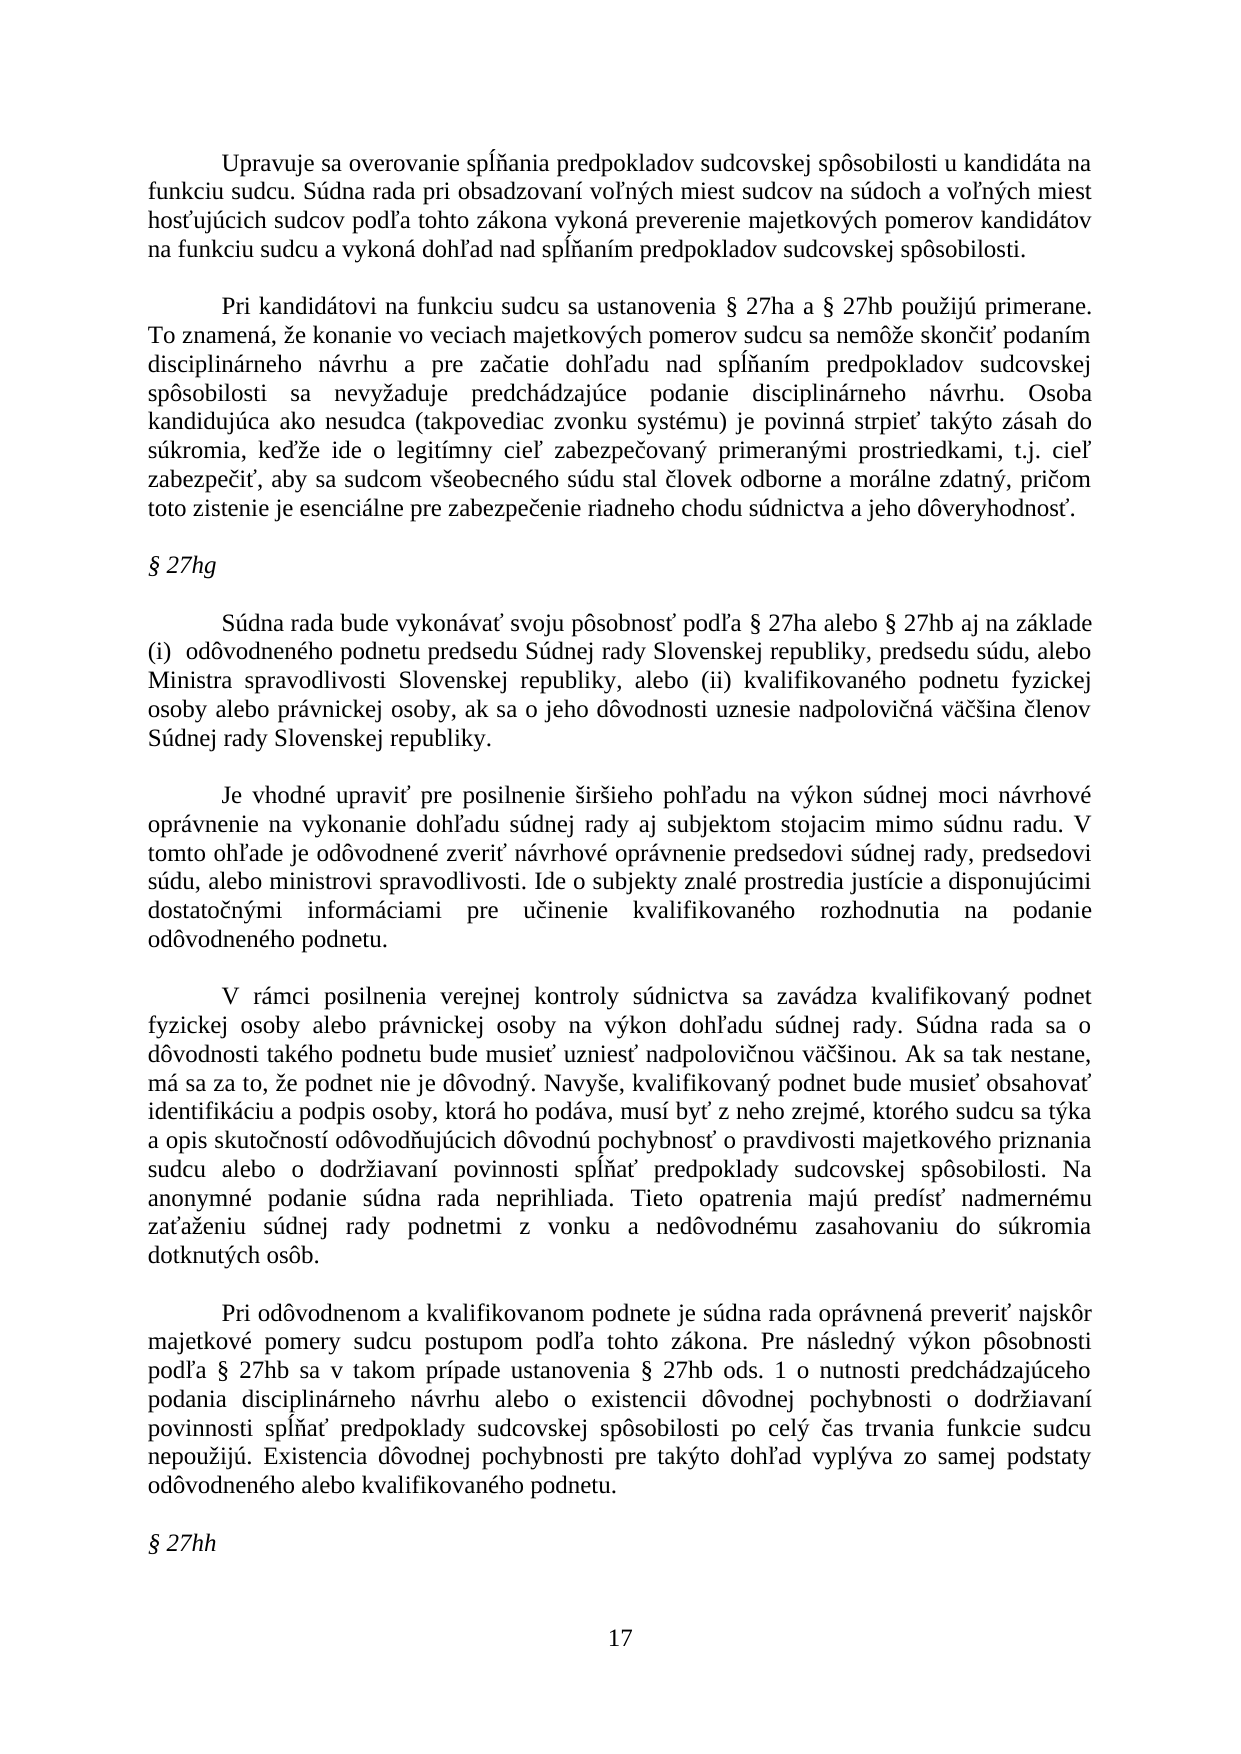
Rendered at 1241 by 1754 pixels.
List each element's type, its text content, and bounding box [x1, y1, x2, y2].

text Upravuje sa overovanie spĺňania predpokladov sudcovskej spôsobilosti u kandidáta na funkciu sudcu. Súdna rada pri obsadzovaní voľných miest sudcov na súdoch a voľných miest hosťujúcich sudcov podľa tohto zákona vykoná preverenie majetkových pomerov kandidátov na funkciu sudcu a vykoná dohľad nad spĺňaním predpokladov sudcovskej spôsobilosti. [148, 148, 1092, 263]
text § 27hg [148, 550, 1092, 579]
text Je vhodné upraviť pre posilnenie širšieho pohľadu na výkon súdnej moci návrhové oprávnenie na vykonanie dohľadu súdnej rady aj subjektom stojacim mimo súdnu radu. V tomto ohľade je odôvodnené zveriť návrhové oprávnenie predsedovi súdnej rady, predsedovi súdu, alebo ministrovi spravodlivosti. Ide o subjekty znalé prostredia justície a disponujúcimi dostatočnými informáciami pre učinenie kvalifikovaného rozhodnutia na podanie odôvodneného podnetu. [148, 780, 1092, 953]
text Pri kandidátovi na funkciu sudcu sa ustanovenia § 27ha a § 27hb použijú primerane. To znamená, že konanie vo veciach majetkových pomerov sudcu sa nemôže skončiť podaním disciplinárneho návrhu a pre začatie dohľadu nad spĺňaním predpokladov sudcovskej spôsobilosti sa nevyžaduje predchádzajúce podanie disciplinárneho návrhu. Osoba kandidujúca ako nesudca (takpovediac zvonku systému) je povinná strpieť takýto zásah do súkromia, keďže ide o legitímny cieľ zabezpečovaný primeranými prostriedkami, t.j. cieľ zabezpečiť, aby sa sudcom všeobecného súdu stal človek odborne a morálne zdatný, pričom toto zistenie je esenciálne pre zabezpečenie riadneho chodu súdnictva a jeho dôveryhodnosť. [148, 291, 1092, 521]
text V rámci posilnenia verejnej kontroly súdnictva sa zavádza kvalifikovaný podnet fyzickej osoby alebo právnickej osoby na výkon dohľadu súdnej rady. Súdna rada sa o dôvodnosti takého podnetu bude musieť uzniesť nadpolovičnou väčšinou. Ak sa tak nestane, má sa za to, že podnet nie je dôvodný. Navyše, kvalifikovaný podnet bude musieť obsahovať identifikáciu a podpis osoby, ktorá ho podáva, musí byť z neho zrejmé, ktorého sudcu sa týka a opis skutočností odôvodňujúcich dôvodnú pochybnosť o pravdivosti majetkového priznania sudcu alebo o dodržiavaní povinnosti spĺňať predpoklady sudcovskej spôsobilosti. Na anonymné podanie súdna rada neprihliada. Tieto opatrenia majú predísť nadmernému zaťaženiu súdnej rady podnetmi z vonku a nedôvodnému zasahovaniu do súkromia dotknutých osôb. [148, 981, 1092, 1269]
text § 27hh [148, 1528, 1092, 1556]
text Súdna rada bude vykonávať svoju pôsobnosť podľa § 27ha alebo § 27hb aj na základe (i) odôvodneného podnetu predsedu Súdnej rady Slovenskej republiky, predsedu súdu, alebo Ministra spravodlivosti Slovenskej republiky, alebo (ii) kvalifikovaného podnetu fyzickej osoby alebo právnickej osoby, ak sa o jeho dôvodnosti uznesie nadpolovičná väčšina členov Súdnej rady Slovenskej republiky. [148, 608, 1092, 751]
text Pri odôvodnenom a kvalifikovanom podnete je súdna rada oprávnená preveriť najskôr majetkové pomery sudcu postupom podľa tohto zákona. Pre následný výkon pôsobnosti podľa § 27hb sa v takom prípade ustanovenia § 27hb ods. 1 o nutnosti predchádzajúceho podania disciplinárneho návrhu alebo o existencii dôvodnej pochybnosti o dodržiavaní povinnosti spĺňať predpoklady sudcovskej spôsobilosti po celý čas trvania funkcie sudcu nepoužijú. Existencia dôvodnej pochybnosti pre takýto dohľad vyplýva zo samej podstaty odôvodneného alebo kvalifikovaného podnetu. [148, 1298, 1092, 1499]
